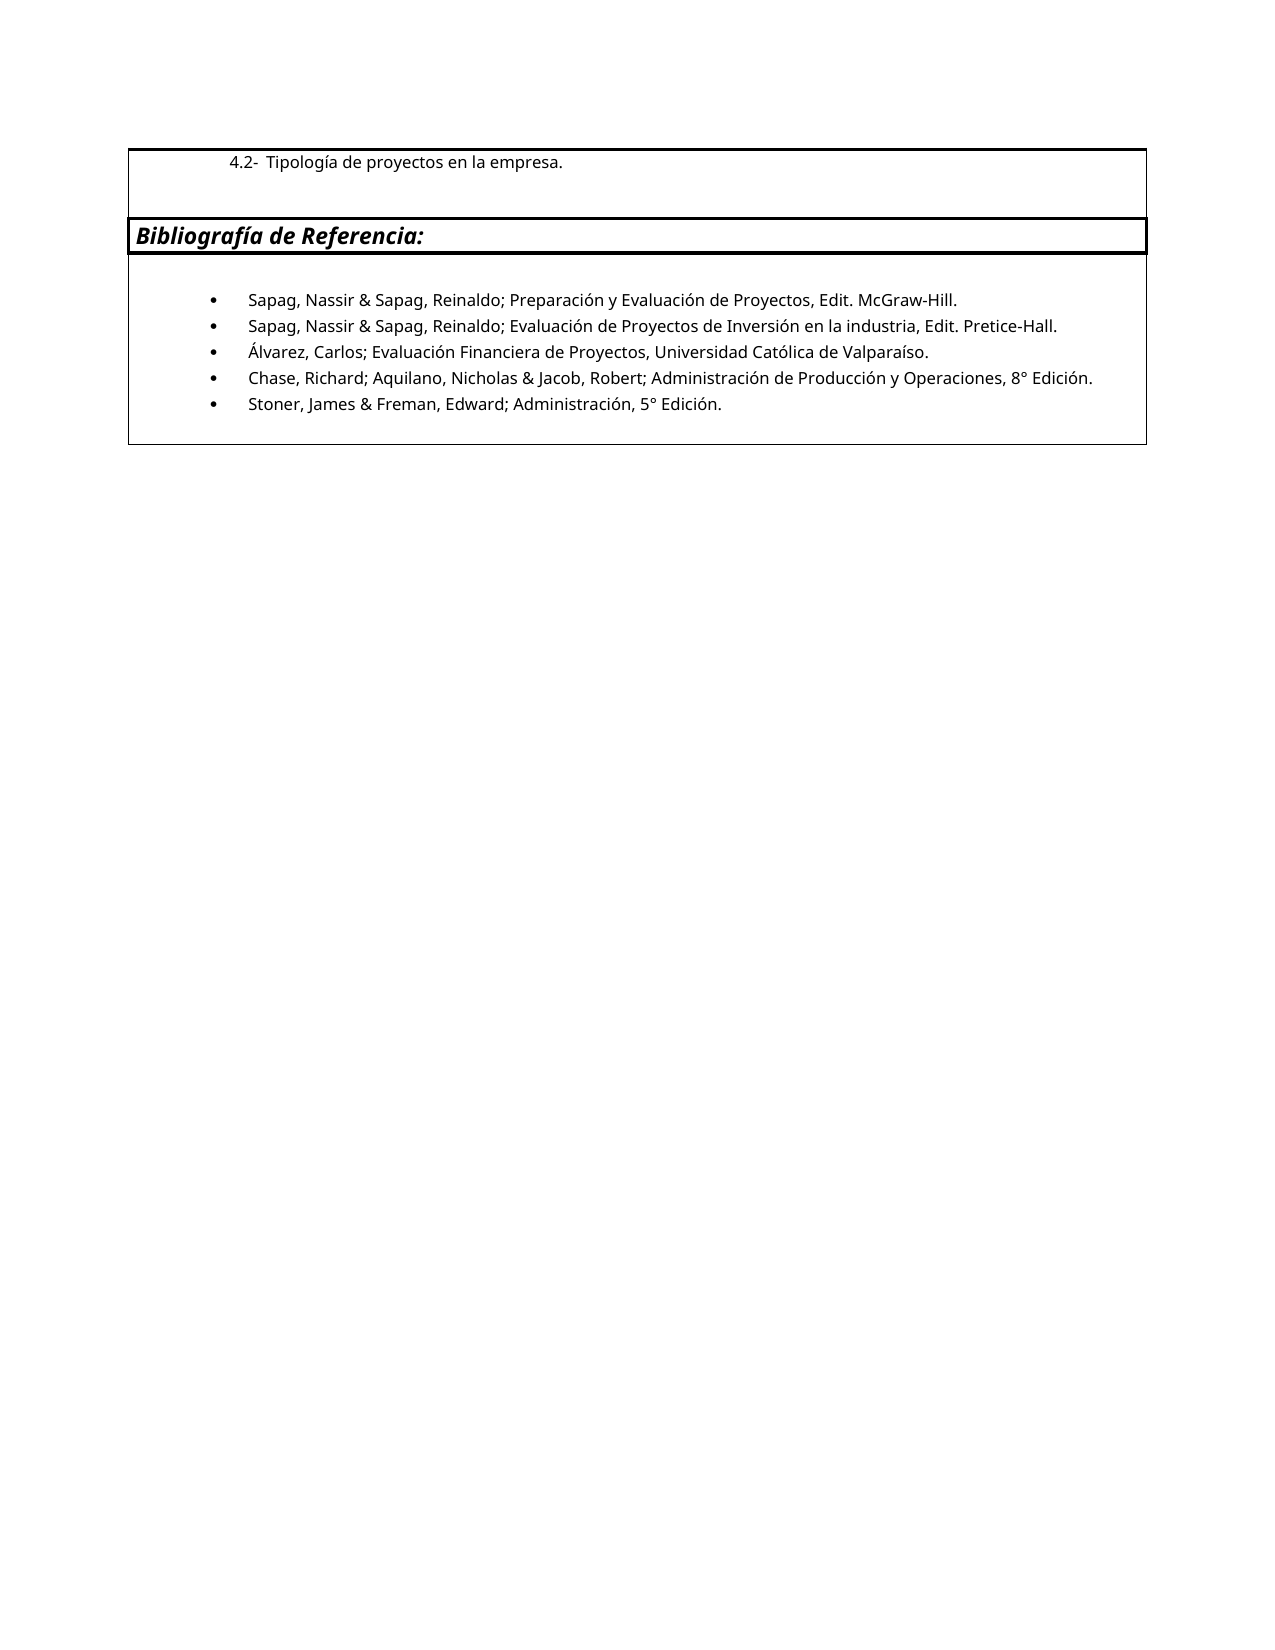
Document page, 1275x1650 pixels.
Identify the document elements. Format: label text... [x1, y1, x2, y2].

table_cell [129, 151, 1146, 217]
table_cell Sapag, Nassir & Sapag, Reinaldo; Preparación y Evaluación de Proyectos, Edit. McGraw-Hill. Sapag, Nassir & Sapag, Reinaldo; Evaluación de Proyectos de Inversión en la industria, Edit. Pretice-Hall. Álvarez, Carlos; Evaluación Financiera de Proyectos, Universidad Católica de Valparaíso. Chase, Richard; Aquilano, Nicholas & Jacob, Robert; Administración de Producción y Operaciones, 8° Edición. Stoner, James & Freman, Edward; Administración, 5° Edición. [129, 255, 1146, 444]
table_cell Bibliografía de Referencia: [130, 220, 1145, 251]
